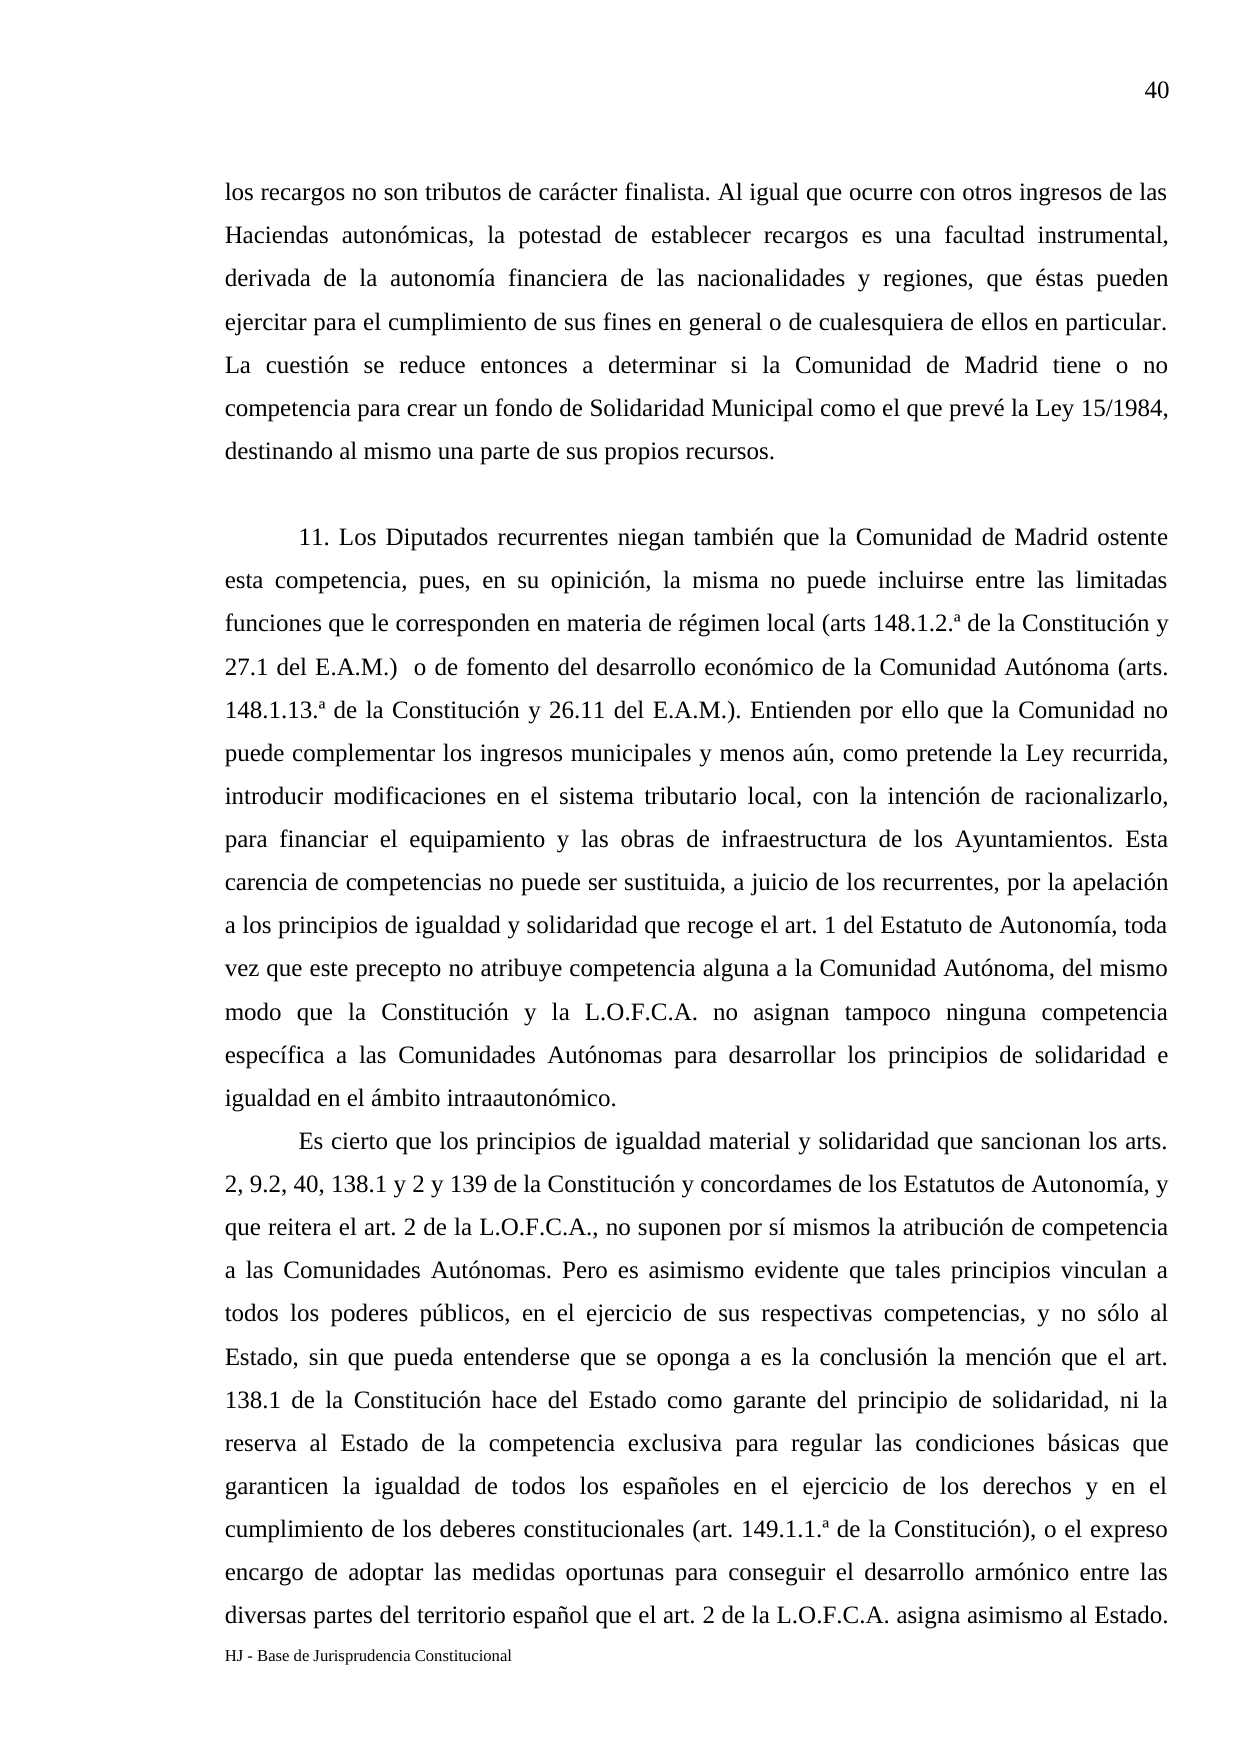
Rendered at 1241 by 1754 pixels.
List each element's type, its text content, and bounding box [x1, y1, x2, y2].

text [224, 1126, 1169, 1629]
text 11. Los Diputados recurrentes niegan también que la Comunidad de Madrid ostente esta competencia, pues, en su opinición, la misma no puede incluirse entre las limitadas funciones que le corresponden en materia de régimen local (arts 148.1.2.ª de la Constitución y 27.1 del E.A.M.) o de fomento del desarrollo económico de la Comunidad Autónoma (arts. 148.1.13.ª de la Constitución y 26.11 del E.A.M.). Entienden por ello que la Comunidad no puede complementar los ingresos municipales y menos aún, como pretende la Ley recurrida, introducir modificaciones en el sistema tributario local, con la intención de racionalizarlo, para financiar el equipamiento y las obras de infraestructura de los Ayuntamientos. Esta carencia de competencias no puede ser sustituida, a juicio de los recurrentes, por la apelación a los principios de igualdad y solidaridad que recoge el art. 1 del Estatuto de Autonomía, toda vez que este precepto no atribuye competencia alguna a la Comunidad Autónoma, del mismo modo que la Constitución y la L.O.F.C.A. no asignan tampoco ninguna competencia específica a las Comunidades Autónomas para desarrollar los principios de solidaridad e igualdad en el ámbito intraautonómico. [224, 522, 1169, 1112]
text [224, 177, 1169, 465]
